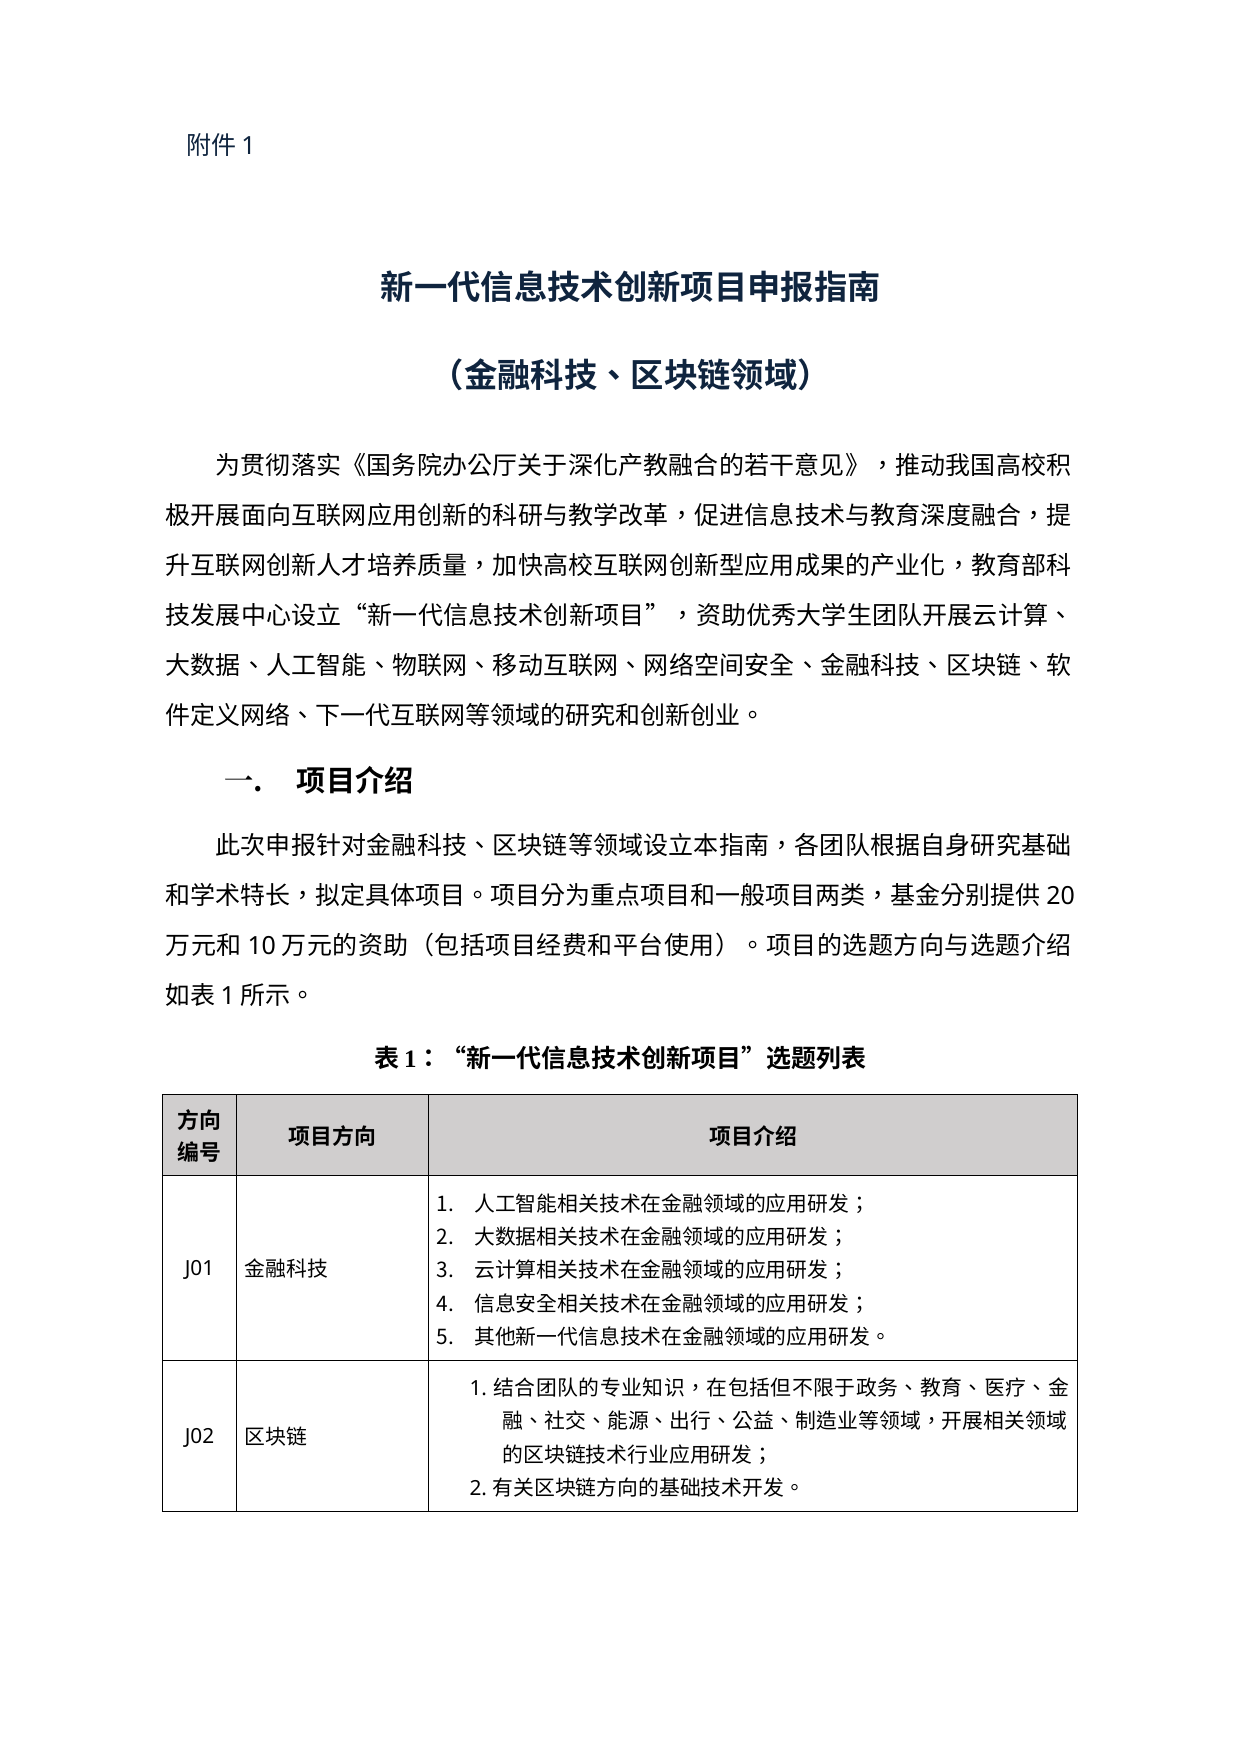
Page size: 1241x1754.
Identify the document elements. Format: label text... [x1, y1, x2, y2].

table_cell 1. 结合团队的专业知识，在包括但不限于政务、教育、医疗、金融、社交、能源、出行、公益、制造业等领域，开展相关领域的区块链技术行业应用研发； 2. 有关区块链方向的基础技术开发。 [429, 1361, 1077, 1511]
table_cell J01 [163, 1176, 236, 1359]
text 表1：“新一代信息技术创新项目”选题列表 [165, 1031, 1075, 1077]
subtitle 新一代信息技术创新项目申报指南 [165, 260, 1075, 310]
table_cell 区块链 [237, 1361, 428, 1511]
text 为贯彻落实《国务院办公厅关于深化产教融合的若干意见》，推动我国高校积极开展面向互联网应用创新的科研与教学改革，促进信息技术与教育深度融合，提升互联网创新人才培养质量，加快高校互联网创新型应用成果的产业化，教育部科技发展中心设立“新一代信息技术创新项目”，资助优秀大学生团队开展云计算、大数据、人工智能、物联网、移动互联网、网络空间安全、金融科技、区块链、软件定义网络、下一代互联网等领域的研究和创新创业。 [165, 435, 1075, 735]
table_header 方向编号 [163, 1095, 236, 1175]
table_cell 人工智能相关技术在金融领域的应用研发； 大数据相关技术在金融领域的应用研发； 云计算相关技术在金融领域的应用研发； 信息安全相关技术在金融领域的应用研发； 其他新一代信息技术在金融领域的应用研发。 [429, 1176, 1077, 1359]
table_header 项目方向 [237, 1095, 428, 1175]
table_cell J02 [163, 1361, 236, 1511]
text 此次申报针对金融科技、区块链等领域设立本指南，各团队根据自身研究基础和学术特长，拟定具体项目。项目分为重点项目和一般项目两类，基金分别提供20万元和10万元的资助（包括项目经费和平台使用）。项目的选题方向与选题介绍如表1所示。 [165, 814, 1075, 1014]
table_header 项目介绍 [429, 1095, 1077, 1175]
table_cell 金融科技 [237, 1176, 428, 1359]
subtitle （金融科技、区块链领域） [165, 347, 1075, 397]
subtitle 附件1 [165, 118, 1075, 164]
subtitle 项目介绍 [194, 752, 1075, 802]
